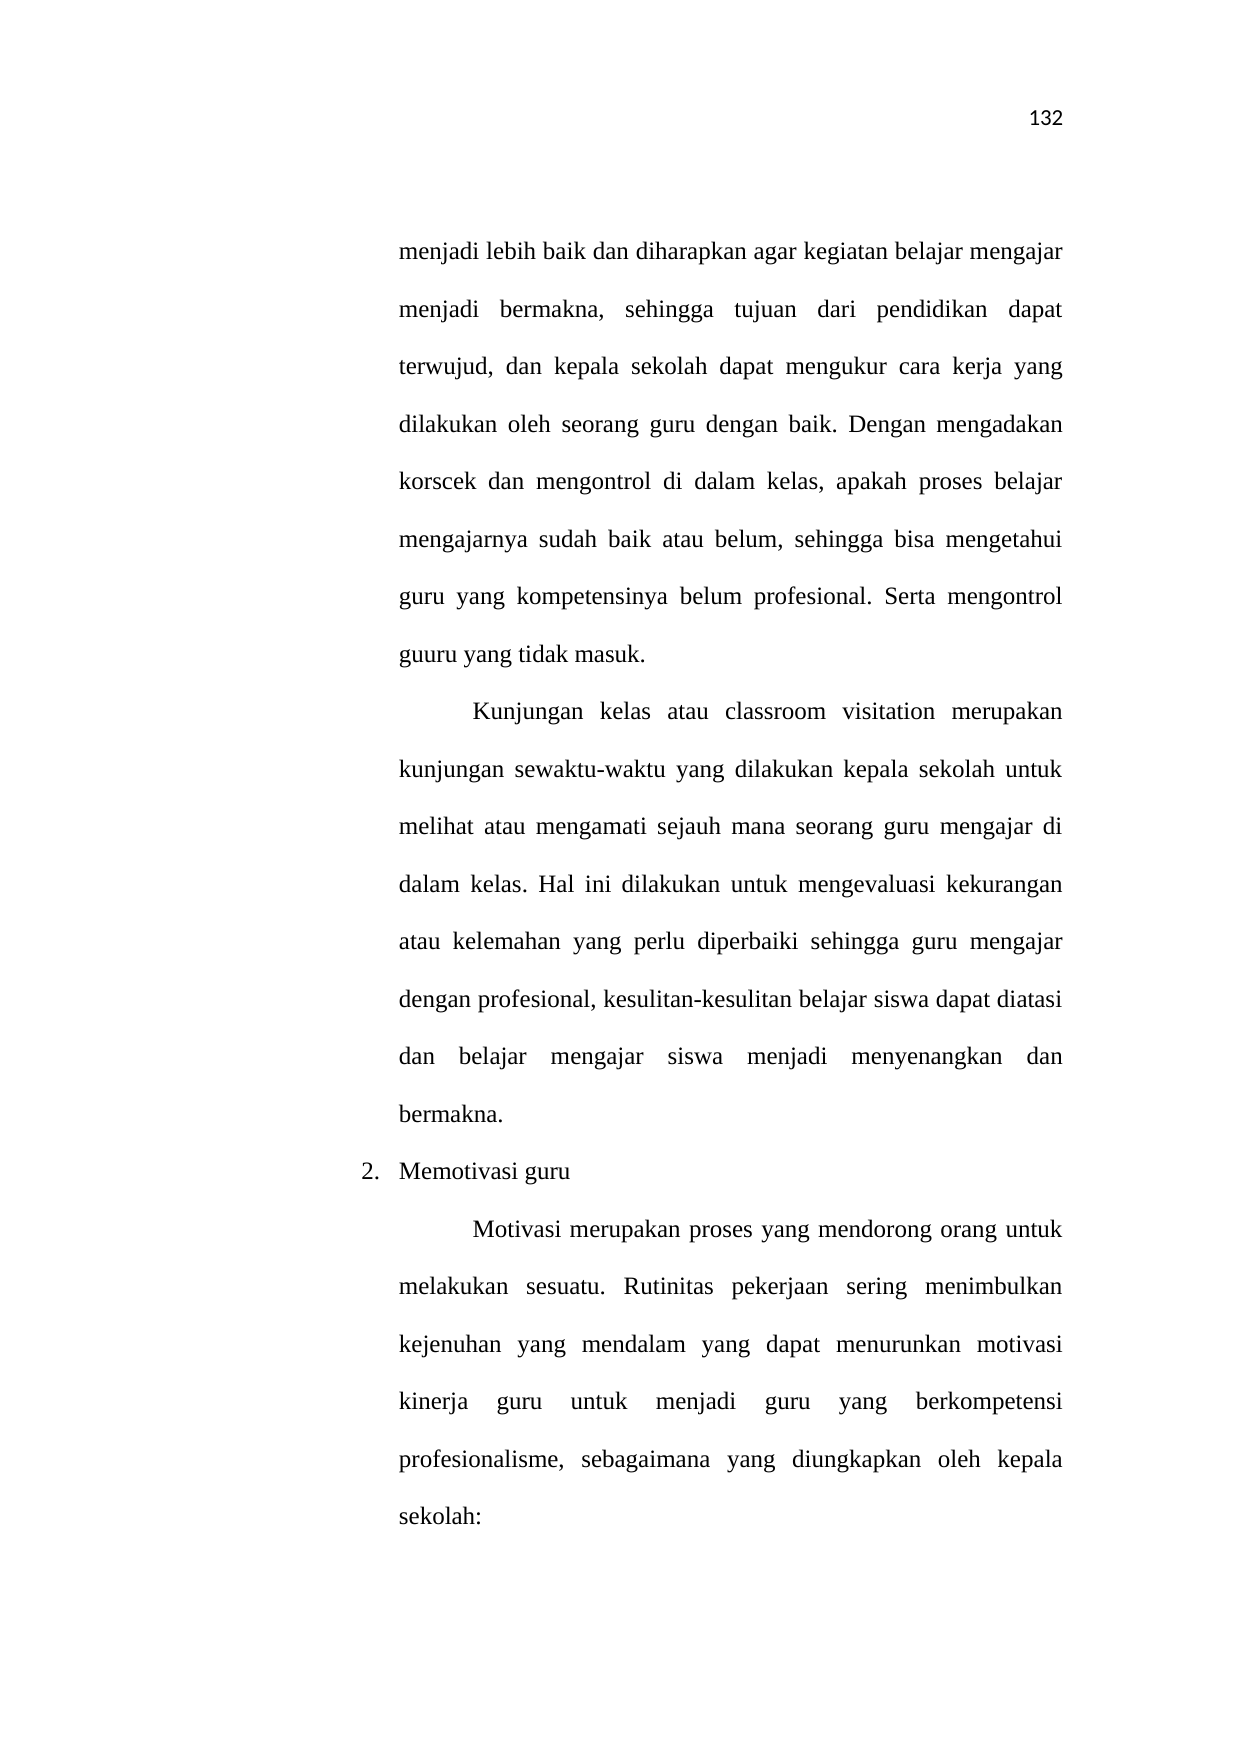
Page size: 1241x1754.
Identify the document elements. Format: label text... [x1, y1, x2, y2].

list Kunjungan kelas atau classroom visitation merupakan kunjungan sewaktu-waktu yang dilakukan kepala sekolah untuk melihat atau mengamati sejauh mana seorang guru mengajar di dalam kelas. Hal ini dilakukan untuk mengevaluasi kekurangan atau kelemahan yang perlu diperbaiki sehingga guru mengajar dengan profesional, kesulitan-kesulitan belajar siswa dapat diatasi dan belajar mengajar siswa menjadi menyenangkan dan bermakna. [399, 696, 1063, 1127]
list Memotivasi guru [361, 1156, 1063, 1185]
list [399, 236, 1063, 667]
list Motivasi merupakan proses yang mendorong orang untuk melakukan sesuatu. Rutinitas pekerjaan sering menimbulkan kejenuhan yang mendalam yang dapat menurunkan motivasi kinerja guru untuk menjadi guru yang berkompetensi profesionalisme, sebagaimana yang diungkapkan oleh kepala sekolah: [399, 1214, 1063, 1530]
